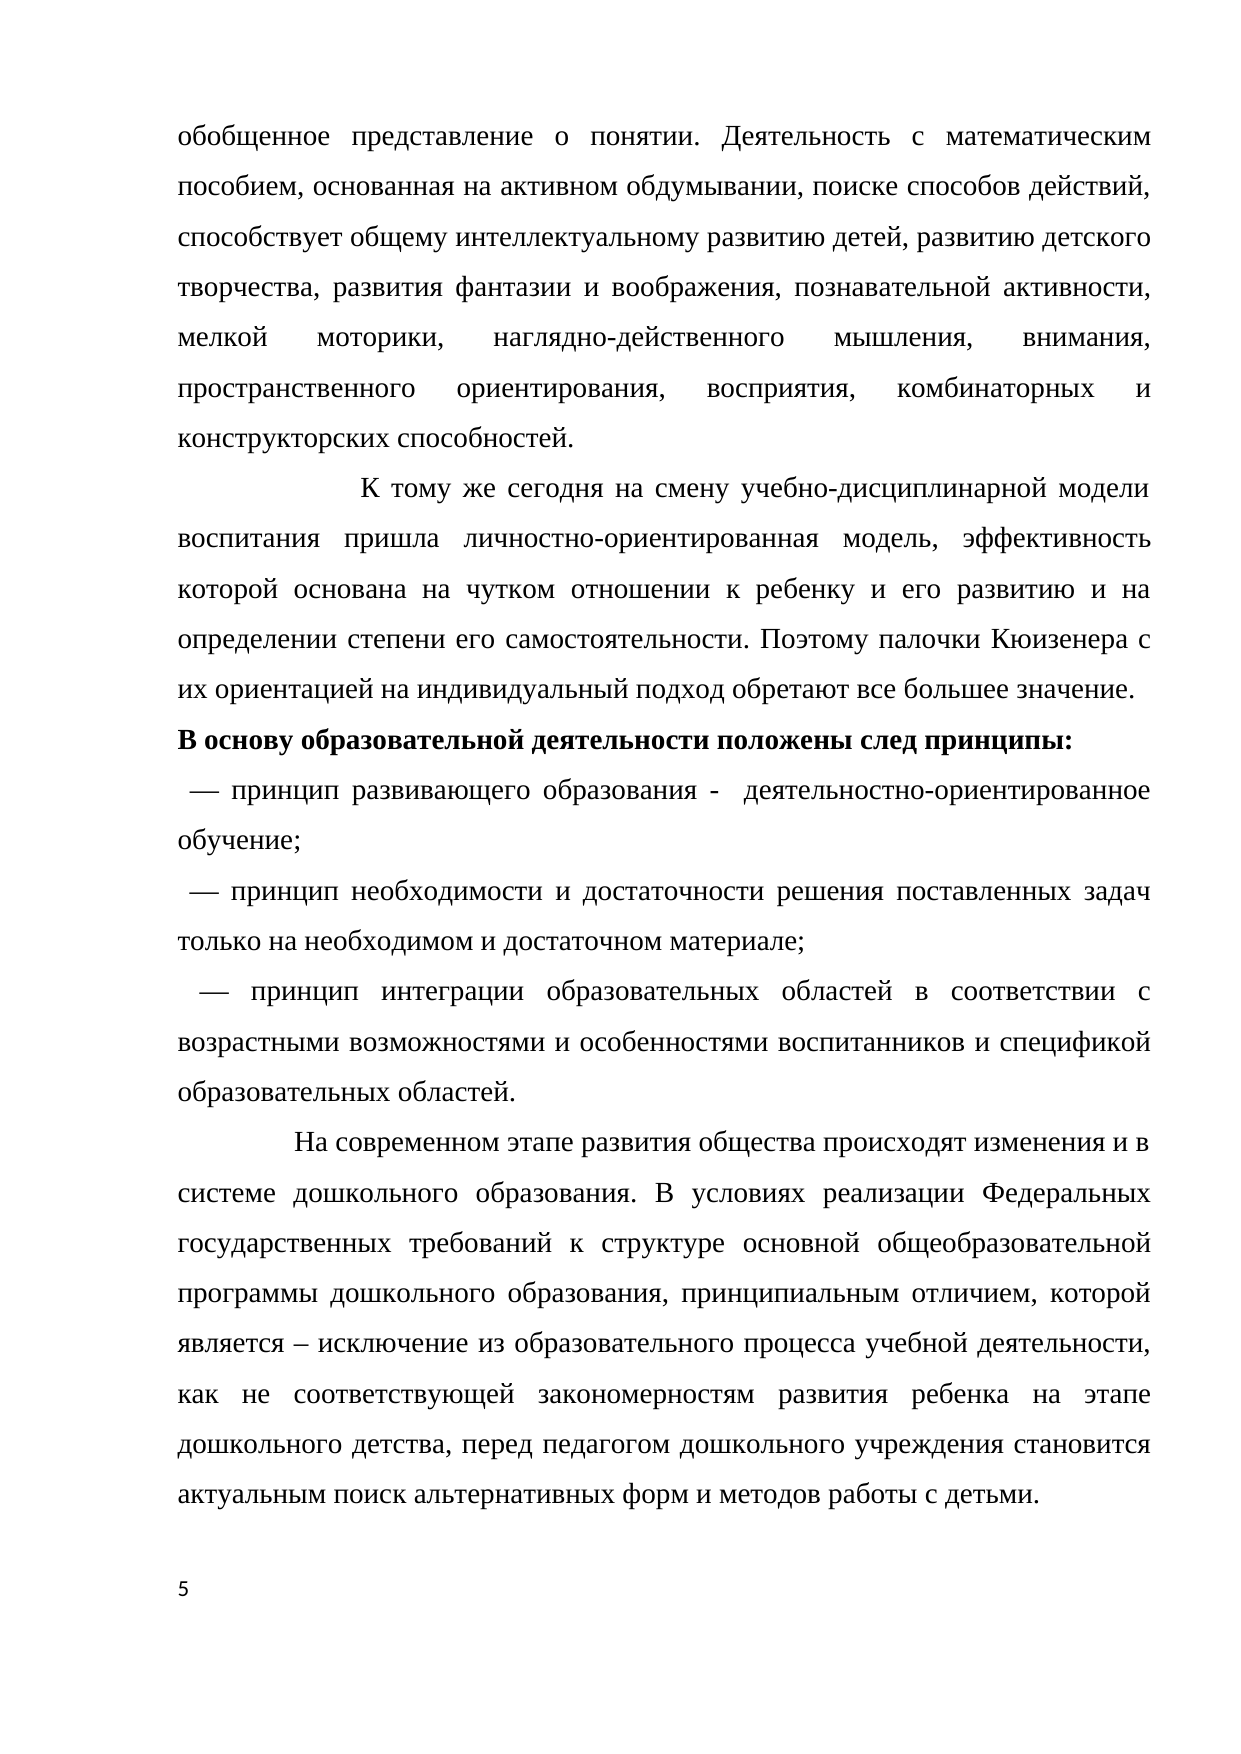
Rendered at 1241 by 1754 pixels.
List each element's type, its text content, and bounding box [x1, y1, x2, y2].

text В основу образовательной деятельности положены след принципы: [177, 722, 1152, 755]
text — принцип необходимости и достаточности решения поставленных задач только на необходимом и достаточном материале; [177, 873, 1152, 957]
text — принцип развивающего образования - деятельностно-ориентированное обучение; [177, 772, 1152, 856]
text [177, 118, 1152, 453]
text — принцип интеграции образовательных областей в соответствии с возрастными возможностями и особенностями воспитанников и спецификой образовательных областей. [177, 973, 1152, 1108]
text К тому же сегодня на смену учебно-дисциплинарной модели воспитания пришла личностно-ориентированная модель, эффективность которой основана на чутком отношении к ребенку и его развитию и на определении степени его самостоятельности. Поэтому палочки Кюизенера с их ориентацией на индивидуальный подход обретают все большее значение. [177, 470, 1152, 705]
text На современном этапе развития общества происходят изменения и в системе дошкольного образования. В условиях реализации Федеральных государственных требований к структуре основной общеобразовательной программы дошкольного образования, принципиальным отличием, которой является – исключение из образовательного процесса учебной деятельности, как не соответствующей закономерностям развития ребенка на этапе дошкольного детства, перед педагогом дошкольного учреждения становится актуальным поиск альтернативных форм и методов работы с детьми. [177, 1124, 1152, 1510]
